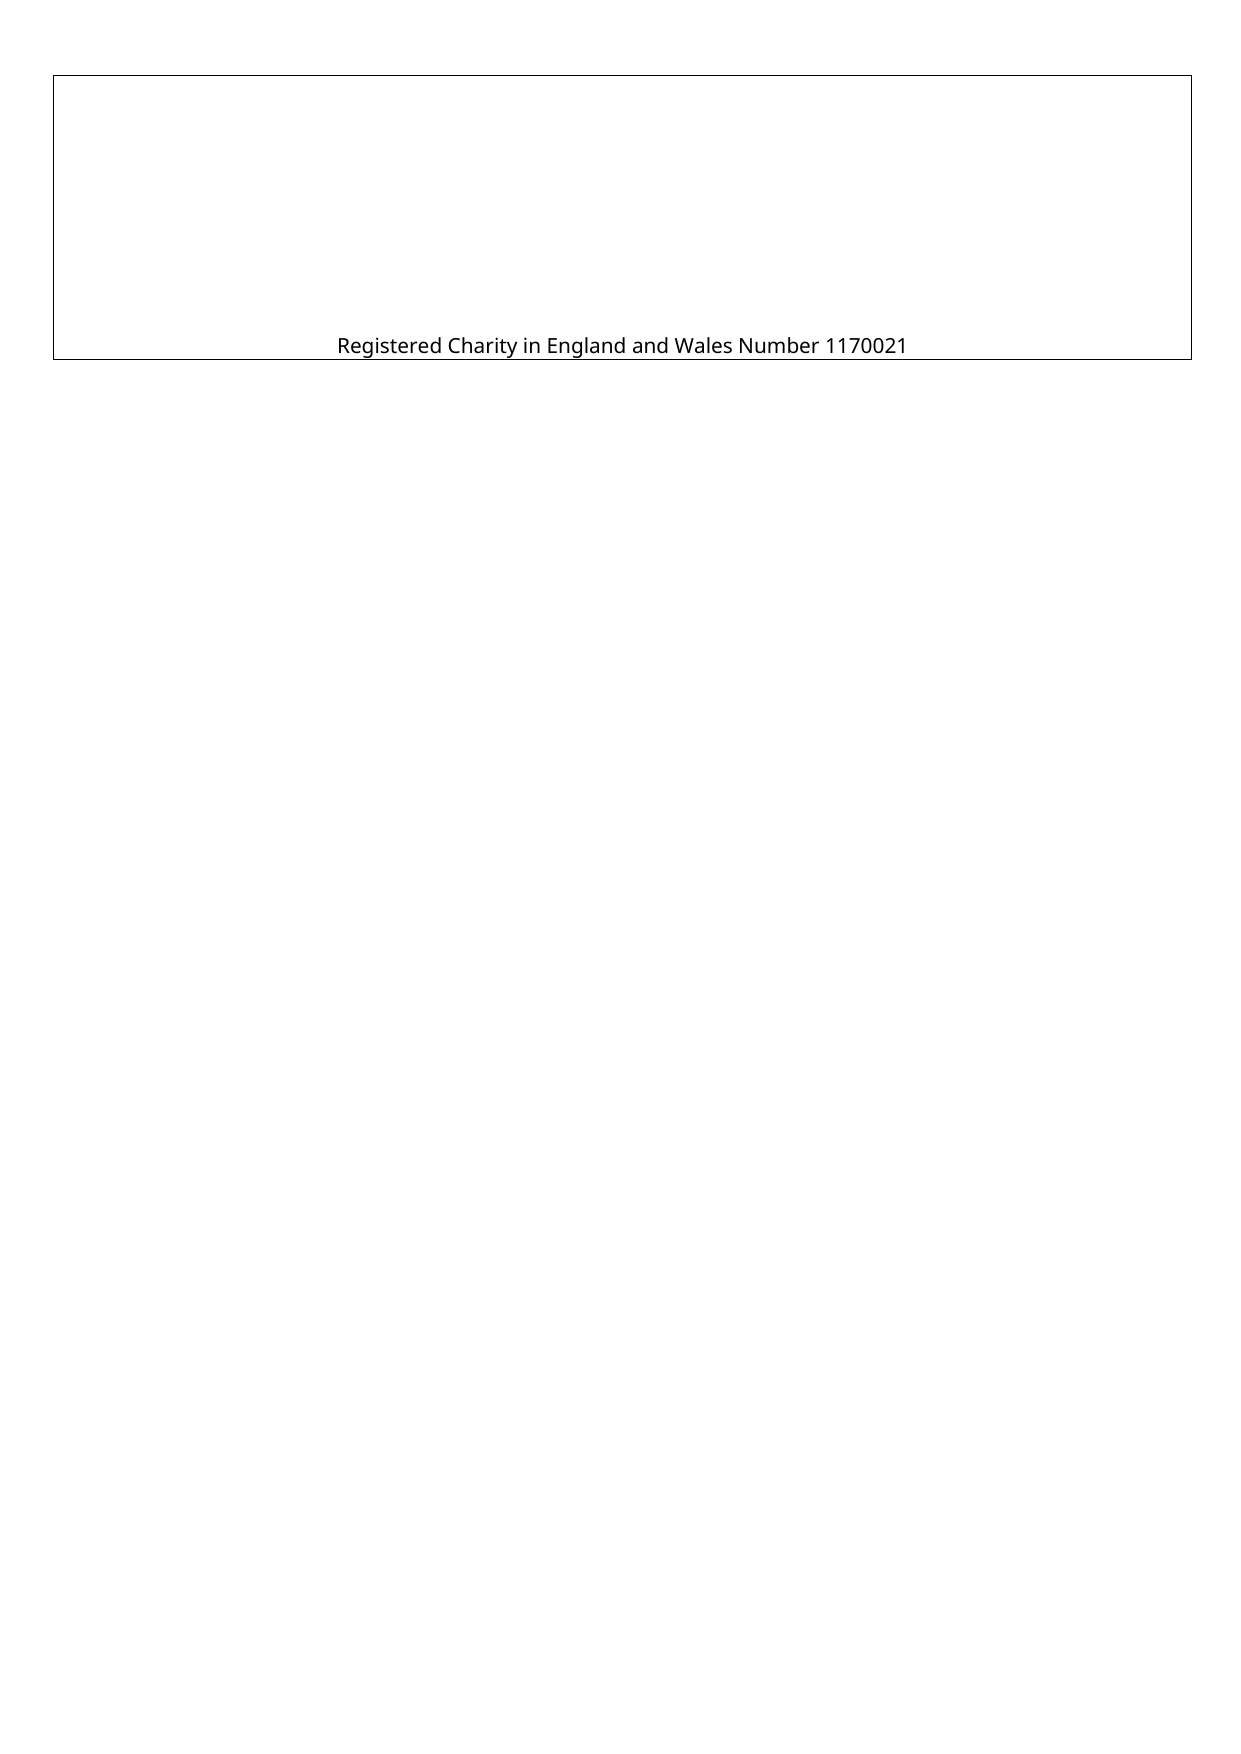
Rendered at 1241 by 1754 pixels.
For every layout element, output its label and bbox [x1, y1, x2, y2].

table_cell [54, 76, 1191, 359]
